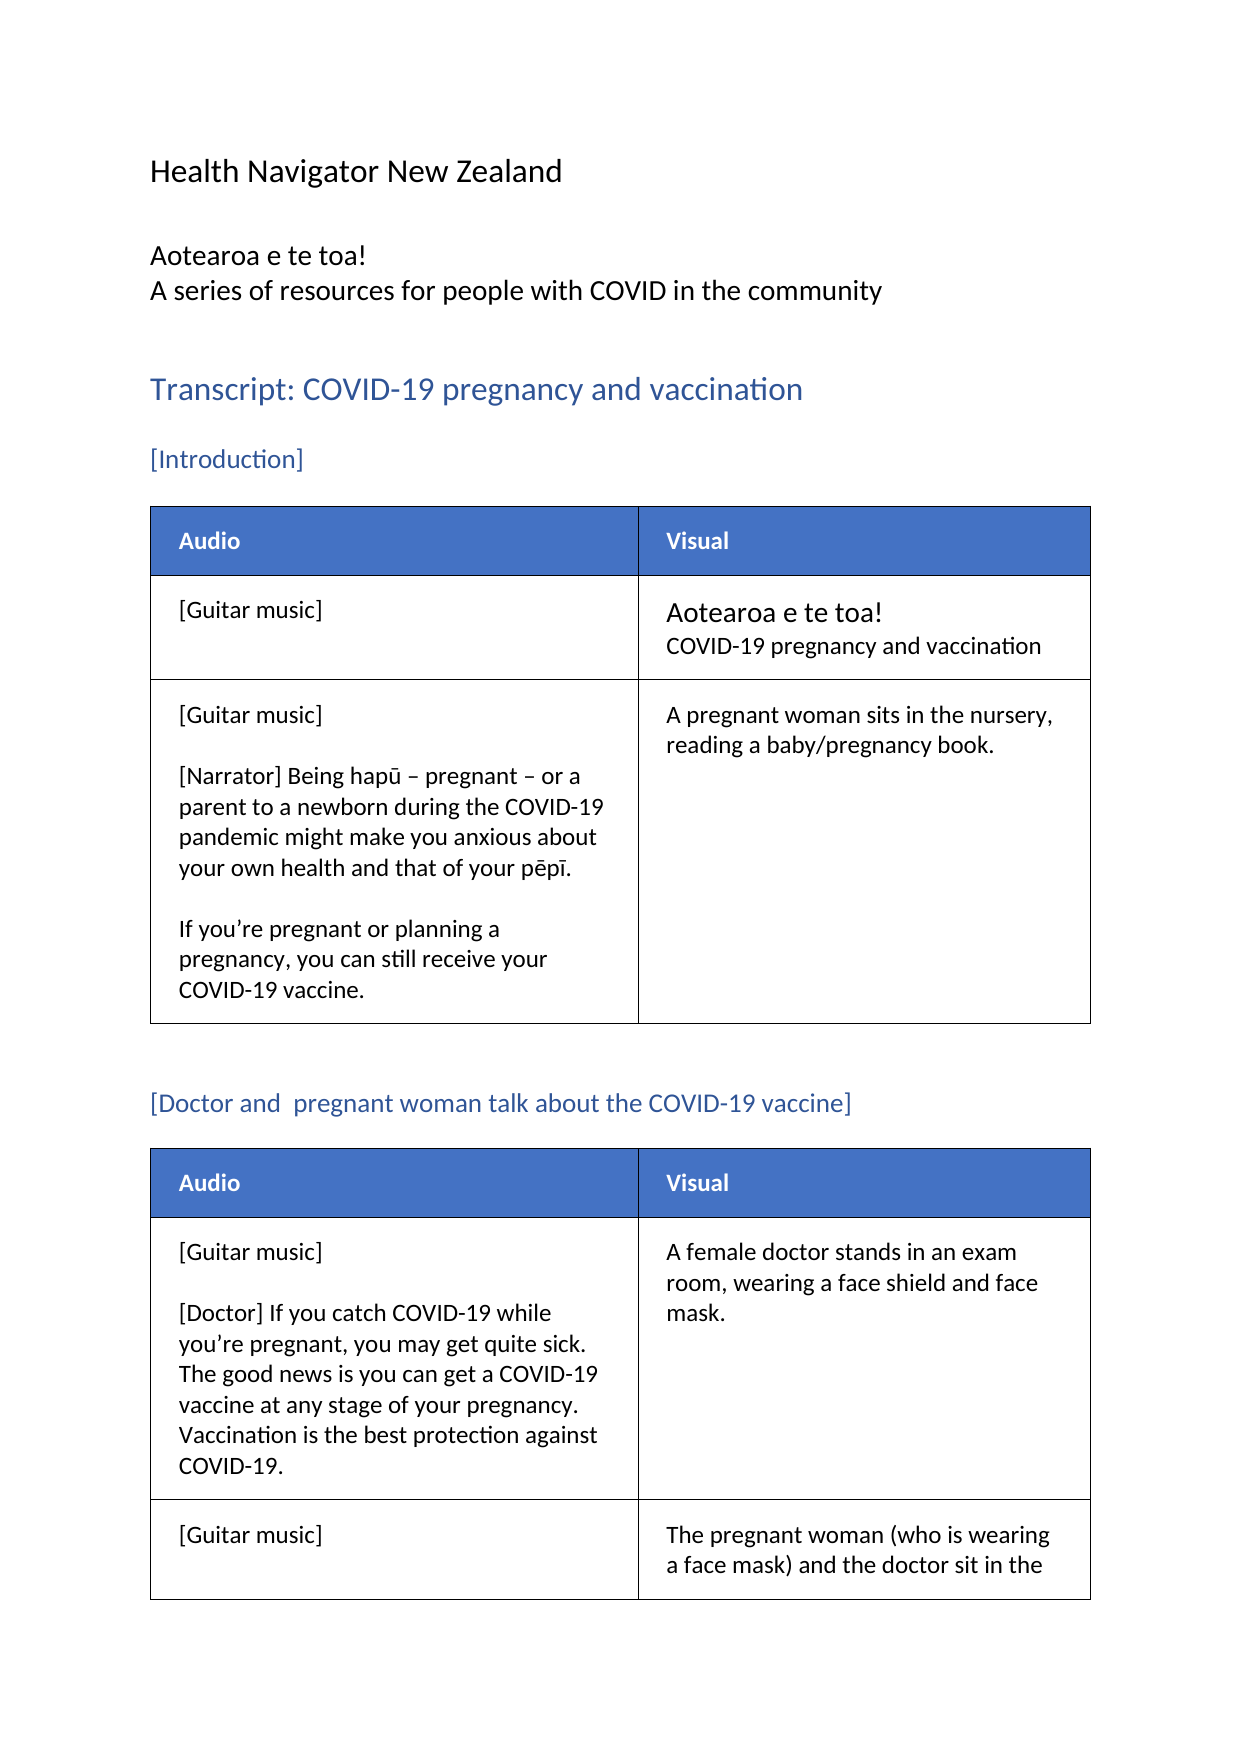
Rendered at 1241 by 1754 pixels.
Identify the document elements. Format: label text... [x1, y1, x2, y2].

table_header Visual [639, 507, 1090, 575]
table_cell [Guitar music] [Doctor] If you catch COVID-19 while you’re pregnant, you may get quite sick. The good news is you can get a COVID-19 vaccine at any stage of your pregnancy. Vaccination is the best protection against COVID-19. [151, 1218, 638, 1499]
table_cell Aotearoa e te toa! COVID-19 pregnancy and vaccination [639, 576, 1090, 679]
text Aotearoa e te toa! A series of resources for people with COVID in the community [150, 237, 1090, 308]
text Health Navigator New Zealand [150, 150, 1090, 191]
table_header Visual [639, 1149, 1090, 1217]
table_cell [639, 1500, 1090, 1599]
table_header Audio [151, 507, 638, 575]
table_cell [Guitar music] [Narrator] Being hapū – pregnant – or a parent to a newborn during the COVID-19 pandemic might make you anxious about your own health and that of your pēpī. If you’re pregnant or planning a pregnancy, you can still receive your COVID-19 vaccine. [151, 680, 638, 1023]
table_cell A pregnant woman sits in the nursery, reading a baby/pregnancy book. [639, 680, 1090, 1023]
table_header Audio [151, 1149, 638, 1217]
subtitle [Introduction] [150, 442, 1090, 475]
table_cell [151, 1500, 638, 1599]
table_cell A female doctor stands in an exam room, wearing a face shield and face mask. [639, 1218, 1090, 1499]
subtitle Transcript: COVID-19 pregnancy and vaccination [150, 368, 1090, 409]
subtitle [Doctor and pregnant woman talk about the COVID-19 vaccine] [150, 1086, 1090, 1119]
table_cell [Guitar music] [151, 576, 638, 679]
